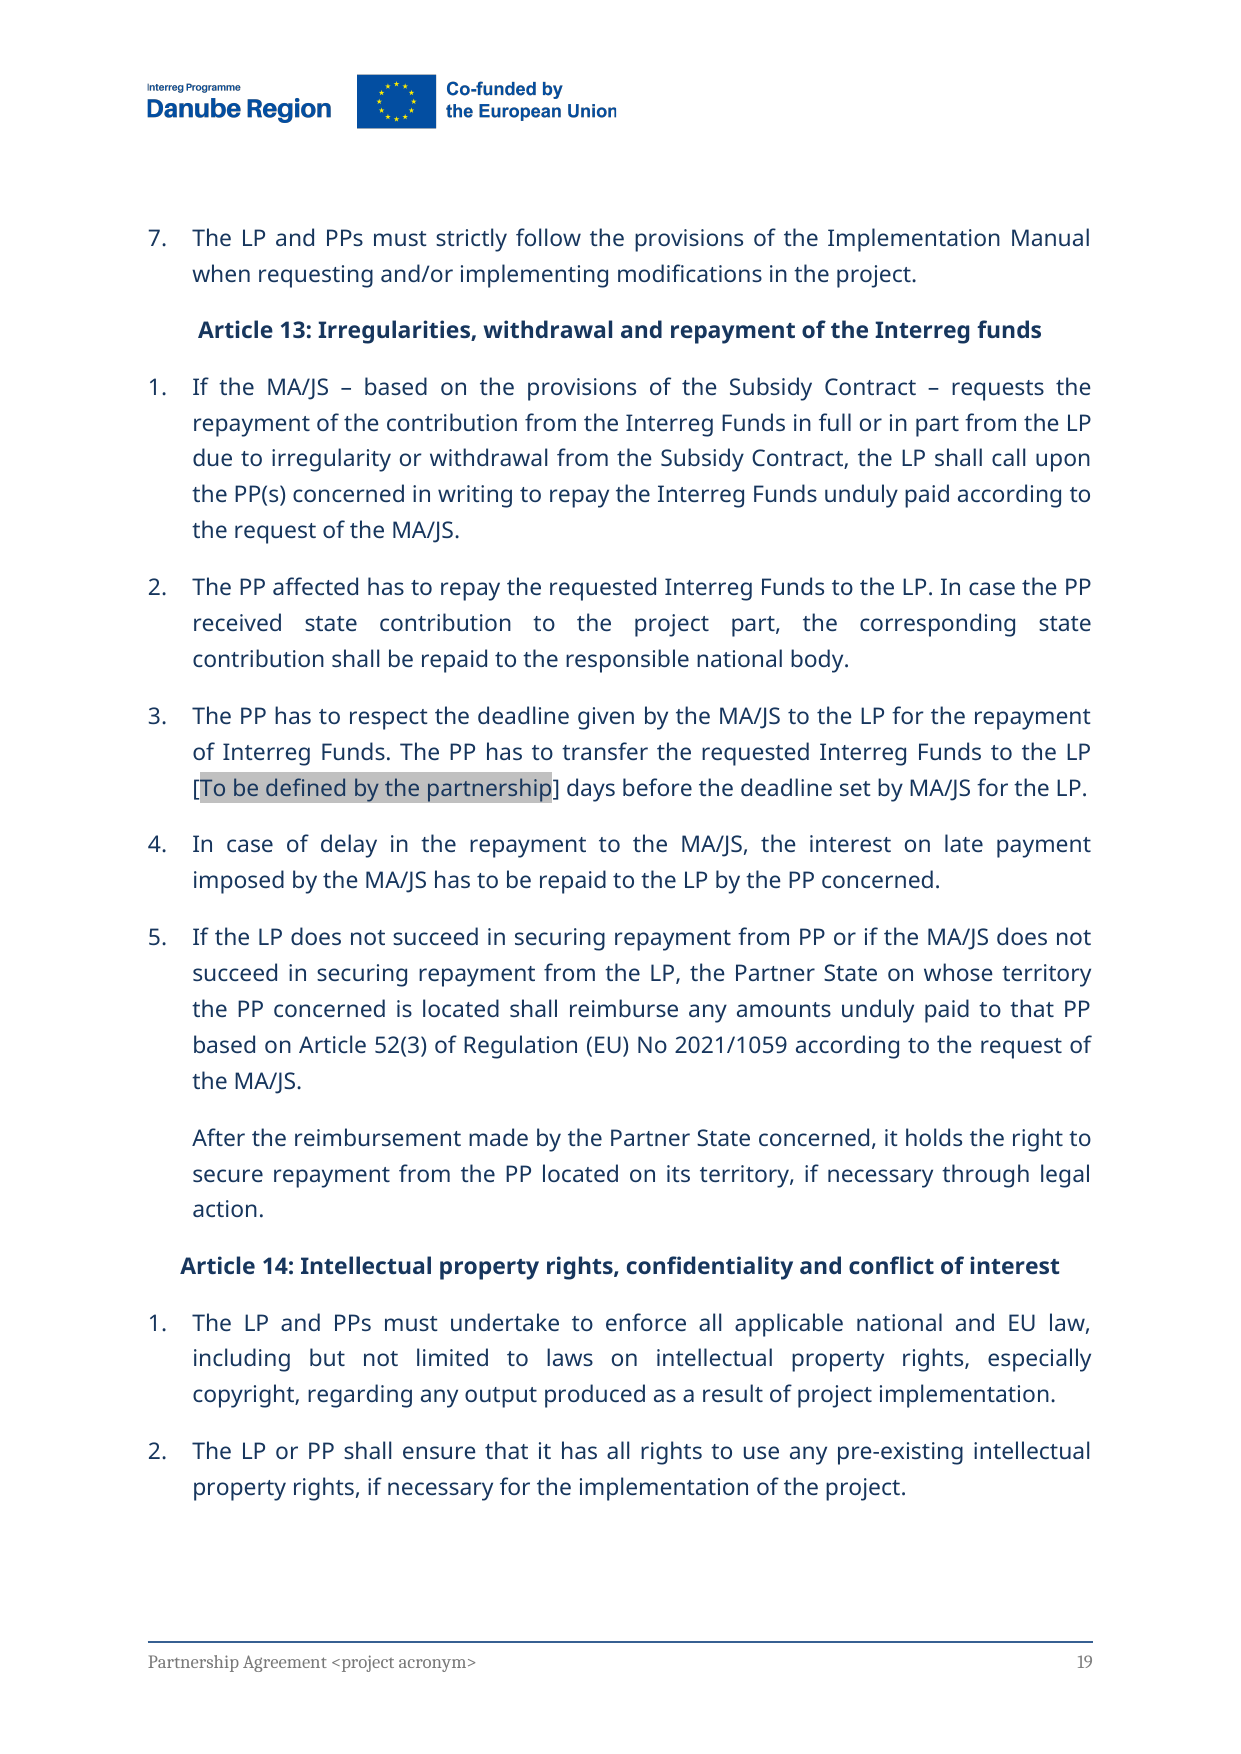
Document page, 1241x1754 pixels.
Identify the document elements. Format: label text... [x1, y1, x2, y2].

list If the MA/JS – based on the provisions of the Subsidy Contract – requests the repayment of the contribution from the Interreg Funds in full or in part from the LP due to irregularity or withdrawal from the Subsidy Contract, the LP shall call upon the PP(s) concerned in writing to repay the Interreg Funds unduly paid according to the request of the MA/JS. [148, 371, 1093, 546]
list The PP has to respect the deadline given by the MA/JS to the LP for the repayment of Interreg Funds. The PP has to transfer the requested Interreg Funds to the LP [To be defined by the partnership] days before the deadline set by MA/JS for the LP. [148, 700, 1093, 803]
text After the reimbursement made by the Partner State concerned, it holds the right to secure repayment from the PP located on its territory, if necessary through legal action. [192, 1122, 1093, 1225]
list If the LP does not succeed in securing repayment from PP or if the MA/JS does not succeed in securing repayment from the LP, the Partner State on whose territory the PP concerned is located shall reimburse any amounts unduly paid to that PP based on Article 52(3) of Regulation (EU) No 2021/1059 according to the request of the MA/JS. [148, 921, 1093, 1096]
list In case of delay in the repayment to the MA/JS, the interest on late payment imposed by the MA/JS has to be repaid to the LP by the PP concerned. [148, 828, 1093, 896]
picture [147, 73, 617, 130]
subtitle Article 13: Irregularities, withdrawal and repayment of the Interreg funds [148, 314, 1093, 346]
list The LP and PPs must undertake to enforce all applicable national and EU law, including but not limited to laws on intellectual property rights, especially copyright, regarding any output produced as a result of project implementation. [148, 1306, 1093, 1409]
subtitle Article 14: Intellectual property rights, confidentiality and conflict of interest [148, 1250, 1093, 1281]
list The PP affected has to repay the requested Interreg Funds to the LP. In case the PP received state contribution to the project part, the corresponding state contribution shall be repaid to the responsible national body. [148, 571, 1093, 674]
list The LP or PP shall ensure that it has all rights to use any pre-existing intellectual property rights, if necessary for the implementation of the project. [148, 1435, 1093, 1502]
list The LP and PPs must strictly follow the provisions of the Implementation Manual when requesting and/or implementing modifications in the project. [148, 222, 1093, 289]
